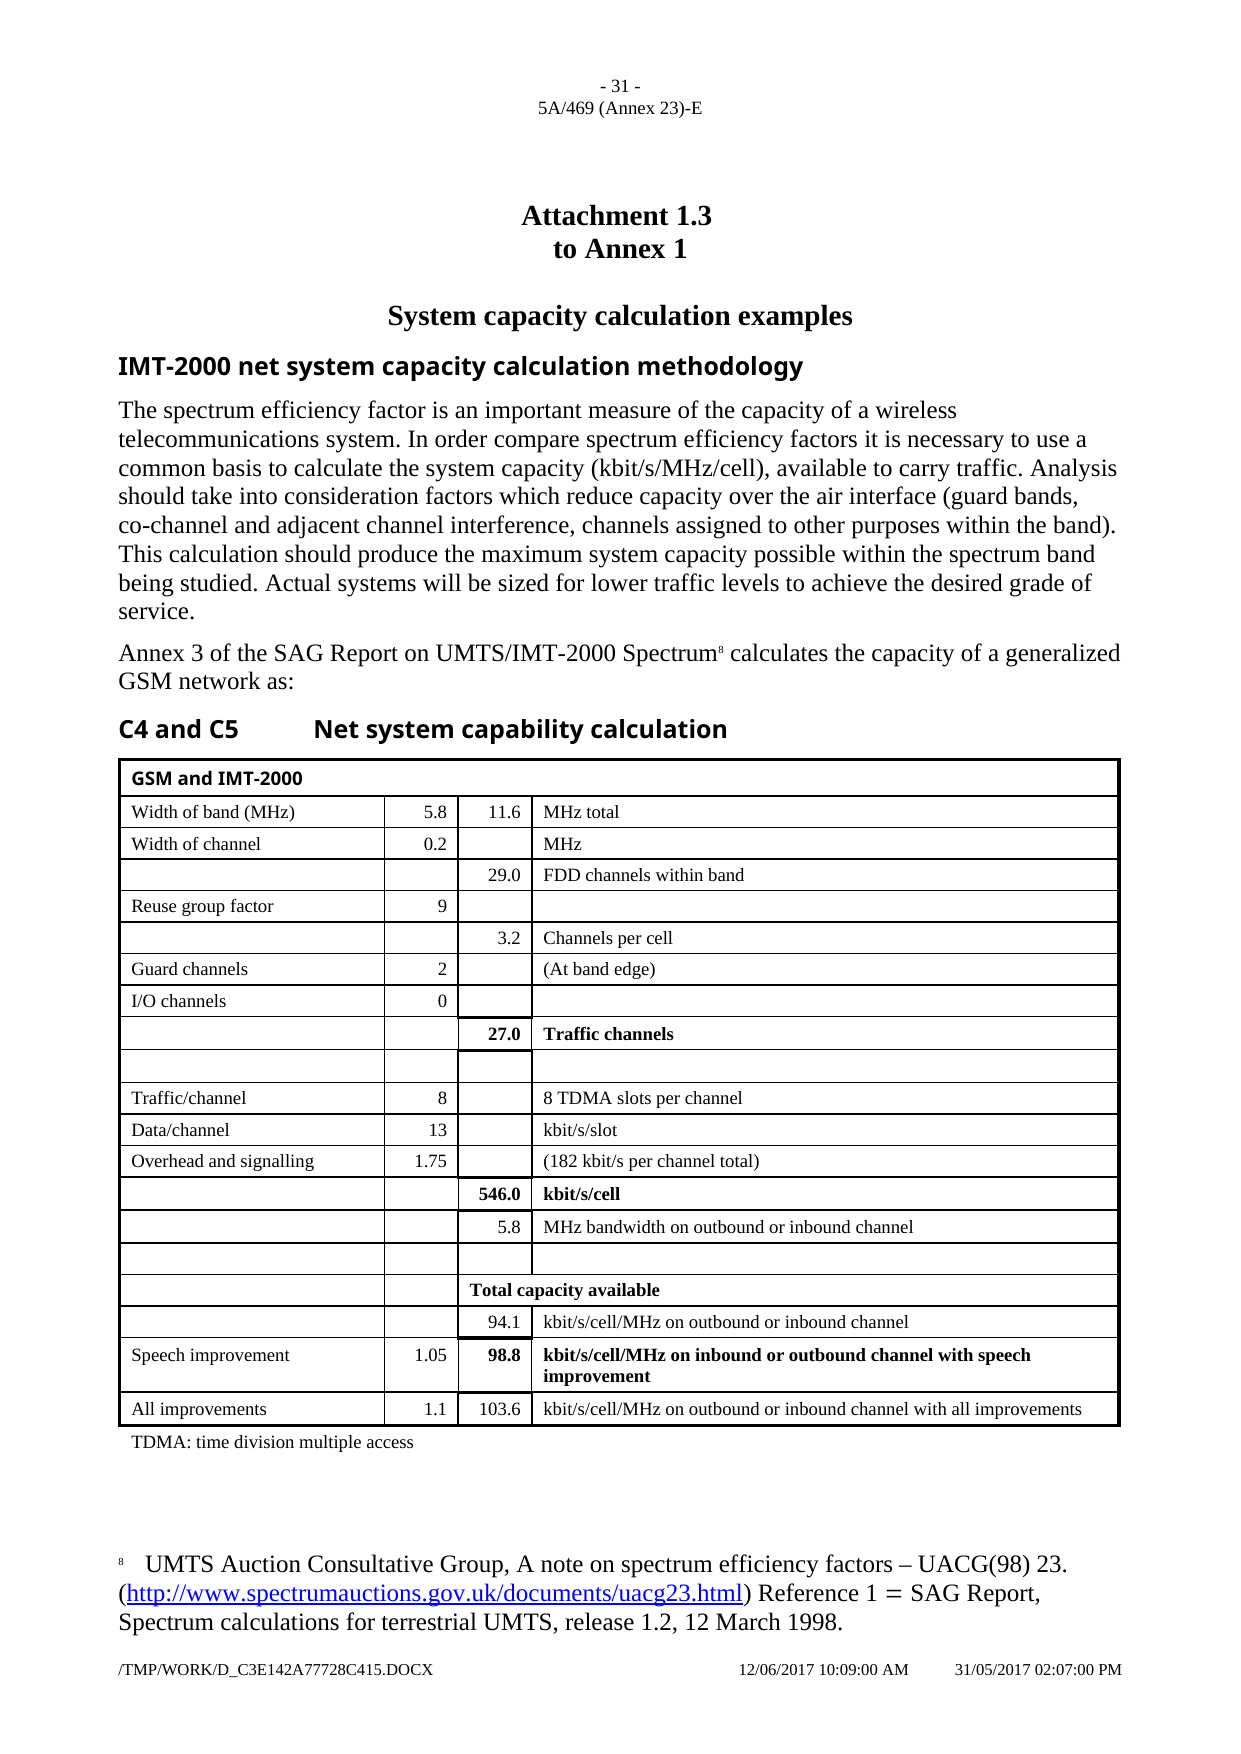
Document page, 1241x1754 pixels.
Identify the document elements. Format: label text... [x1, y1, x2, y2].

table_cell [385, 1307, 457, 1336]
table_cell [121, 923, 384, 953]
table_cell [459, 1244, 531, 1273]
table_cell [459, 891, 531, 921]
table_cell [121, 1307, 384, 1336]
table_cell [385, 923, 457, 953]
table_cell kbit/s/cell/MHz on inbound or outbound channel with speech improvement [532, 1338, 1117, 1391]
table_cell Speech improvement [121, 1338, 384, 1391]
table_cell [385, 1275, 457, 1305]
table_cell All improvements [121, 1393, 384, 1424]
table_cell [533, 986, 1117, 1016]
table_cell Data/channel [121, 1115, 384, 1144]
table_cell 8 TDMA slots per channel [533, 1083, 1117, 1113]
table_cell [385, 1211, 457, 1242]
table_cell MHz [533, 828, 1117, 858]
table_cell 5.8 [459, 1212, 531, 1242]
table_cell 3.2 [459, 923, 531, 953]
table_cell 0 [385, 986, 457, 1016]
table_cell kbit/s/cell/MHz on outbound or inbound channel with all improvements [533, 1393, 1117, 1424]
table_cell 11.6 [459, 797, 531, 827]
table_cell 103.6 [459, 1394, 531, 1424]
table_cell [385, 860, 457, 890]
table_cell [459, 986, 531, 1016]
table_cell [459, 1115, 531, 1144]
table_cell 94.1 [459, 1307, 531, 1336]
table_cell Channels per cell [533, 923, 1117, 953]
table_header GSM and IMT-2000 [121, 761, 1117, 795]
table_cell kbit/s/cell [532, 1178, 1117, 1209]
table_cell [121, 1244, 384, 1273]
table_cell Traffic channels [532, 1017, 1117, 1048]
table_cell Overhead and signalling [121, 1146, 384, 1176]
table_cell [459, 1052, 531, 1082]
table_cell FDD channels within band [533, 860, 1117, 890]
table_cell [385, 1017, 458, 1048]
table_cell 1.05 [385, 1338, 458, 1391]
table_cell 27.0 [459, 1019, 531, 1048]
table_cell 13 [385, 1115, 457, 1144]
table_cell 9 [385, 891, 457, 921]
table_cell kbit/s/cell/MHz on outbound or inbound channel [533, 1307, 1117, 1336]
title Attachment 1.3 to Annex 1 System capacity calculation examples [118, 198, 1122, 332]
table_cell [121, 1050, 384, 1082]
table_cell 8 [385, 1083, 457, 1113]
table_cell (At band edge) [533, 954, 1117, 984]
table_cell [121, 860, 384, 890]
table_cell MHz bandwidth on outbound or inbound channel [533, 1211, 1117, 1242]
subtitle IMT-2000 net system capacity calculation methodology [118, 348, 1122, 383]
table_cell [385, 1244, 457, 1273]
table_cell I/O channels [121, 986, 384, 1016]
table_cell 1.75 [385, 1146, 457, 1176]
table_cell [121, 1211, 384, 1242]
table_cell [459, 954, 531, 984]
table_cell 5.8 [385, 797, 457, 827]
table_cell [121, 1017, 384, 1048]
table_cell 1.1 [385, 1393, 457, 1424]
table_cell Width of channel [121, 828, 384, 858]
table_cell [385, 1050, 457, 1082]
table_cell MHz total [533, 797, 1117, 827]
table_cell [121, 1275, 384, 1305]
table_cell Total capacity available [459, 1275, 1117, 1305]
table_cell [533, 1244, 1117, 1273]
table_cell [533, 891, 1117, 921]
subtitle C4 and C5 Net system capability calculation [118, 712, 1122, 746]
table_cell 546.0 [459, 1179, 531, 1209]
text Annex 3 of the SAG Report on UMTS/IMT-2000 Spectrum calculates the capacity of a generalized GSM network as: [118, 638, 1122, 695]
table_cell Reuse group factor [121, 891, 384, 921]
table_cell TDMA: time division multiple access [120, 1427, 1121, 1457]
table_cell kbit/s/slot [533, 1115, 1117, 1144]
table_cell 98.8 [459, 1340, 531, 1391]
table_cell [533, 1050, 1117, 1082]
table_cell [459, 1146, 531, 1176]
text The spectrum efficiency factor is an important measure of the capacity of a wireless telecommunications system. In order compare spectrum efficiency factors it is necessary to use a common basis to calculate the system capacity (kbit/s/MHz/cell), available to carry traffic. Analysis should take into consideration factors which reduce capacity over the air interface (guard bands, co-channel and adjacent channel interference, channels assigned to other purposes within the band). This calculation should produce the maximum system capacity possible within the spectrum band being studied. Actual systems will be sized for lower traffic levels to achieve the desired grade of service. [118, 395, 1122, 625]
table_cell 0.2 [385, 828, 457, 858]
table_cell [459, 1083, 531, 1113]
table_cell [385, 1178, 458, 1209]
table_cell Width of band (MHz) [121, 797, 384, 827]
table_cell [121, 1178, 384, 1209]
table_cell 29.0 [459, 860, 531, 890]
table_cell [459, 828, 531, 858]
table_cell 2 [385, 954, 457, 984]
table_cell Traffic/channel [121, 1083, 384, 1113]
table_cell (182 kbit/s per channel total) [533, 1146, 1117, 1176]
table_cell Guard channels [121, 954, 384, 984]
